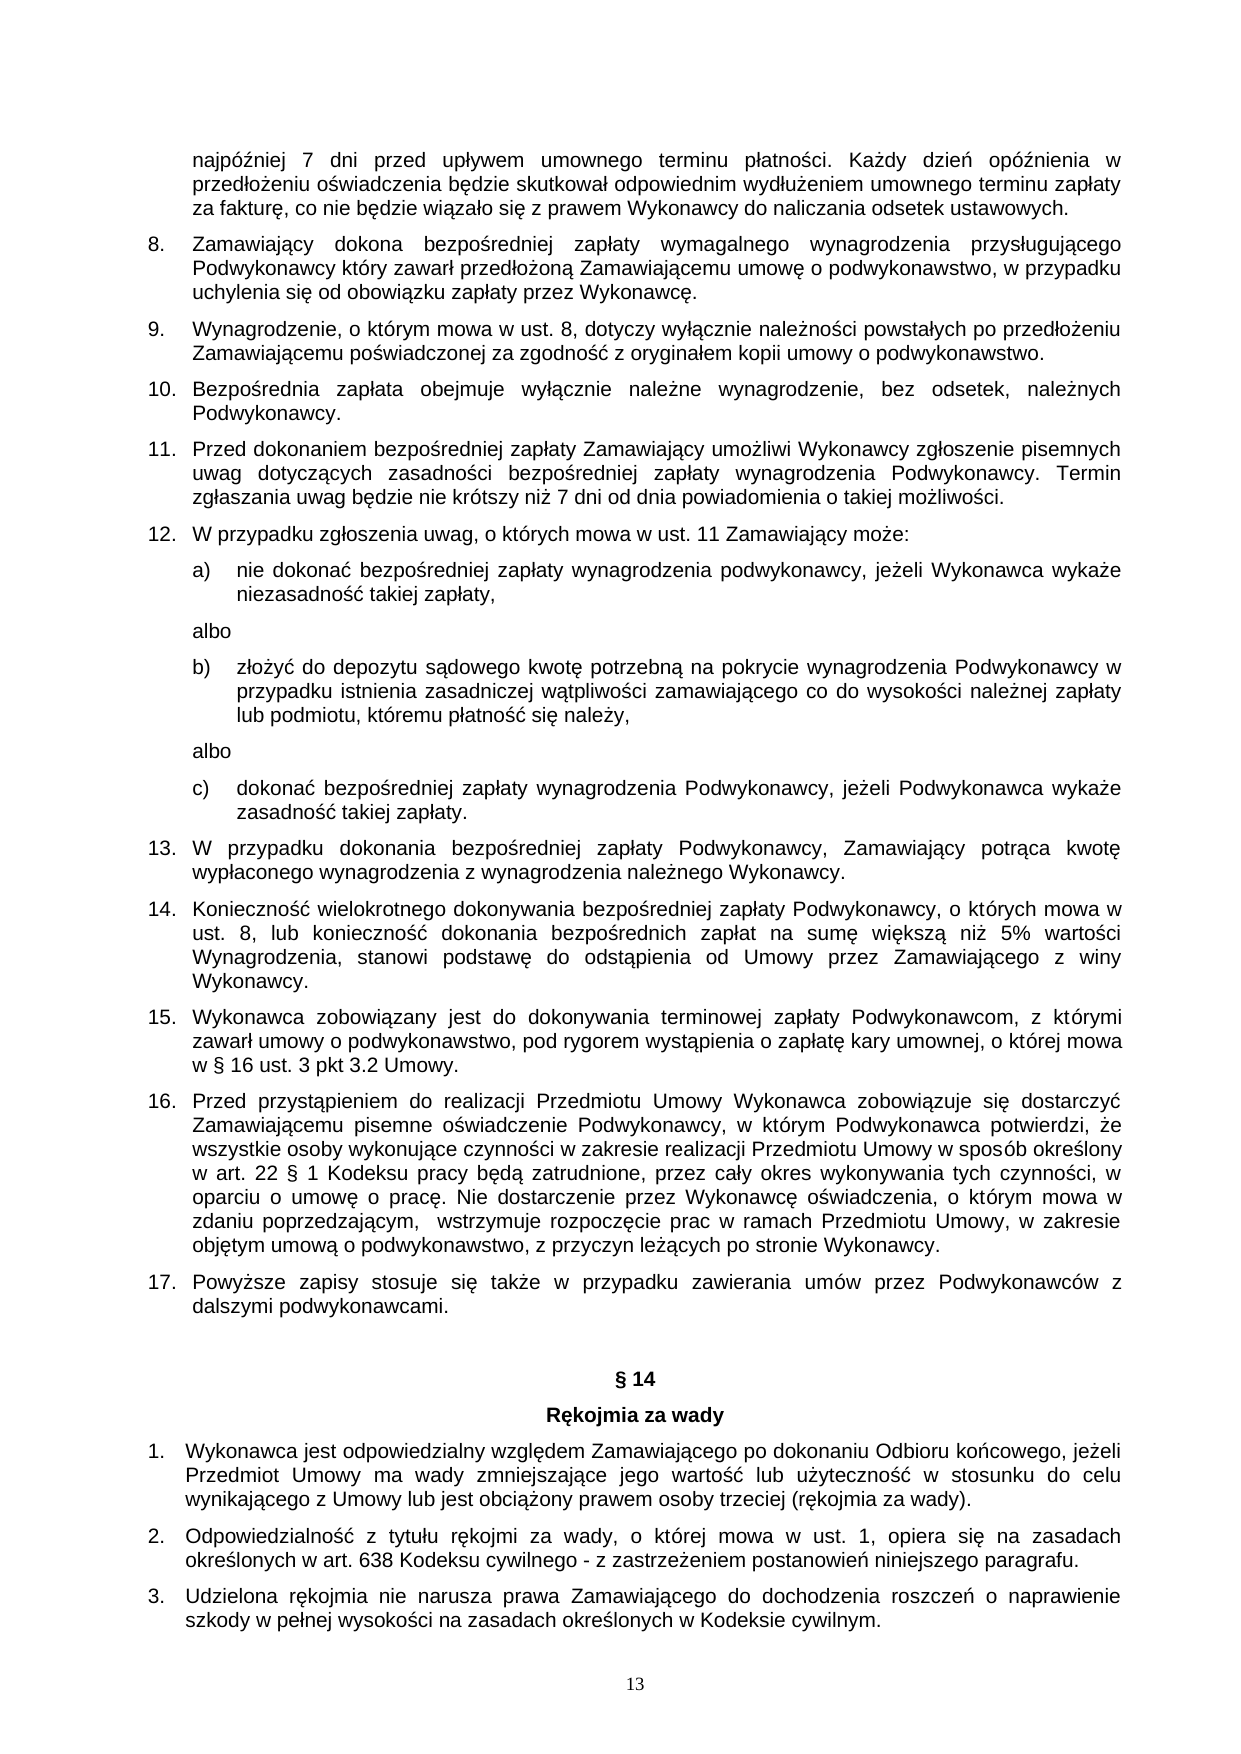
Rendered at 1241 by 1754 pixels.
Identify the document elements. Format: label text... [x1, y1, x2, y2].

list Przed przystąpieniem do realizacji Przedmiotu Umowy Wykonawca zobowiązuje się dostarczyć Zamawiającemu pisemne oświadczenie Podwykonawcy, w którym Podwykonawca potwierdzi, że wszystkie osoby wykonujące czynności w zakresie realizacji Przedmiotu Umowy w sposób określony w art. 22 § 1 Kodeksu pracy będą zatrudnione, przez cały okres wykonywania tych czynności, w oparciu o umowę o pracę. Nie dostarczenie przez Wykonawcę oświadczenia, o którym mowa w zdaniu poprzedzającym, wstrzymuje rozpoczęcie prac w ramach Przedmiotu Umowy, w zakresie objętym umową o podwykonawstwo, z przyczyn leżących po stronie Wykonawcy. [148, 1089, 1122, 1257]
text a) nie dokonać bezpośredniej zapłaty wynagrodzenia podwykonawcy, jeżeli Wykonawca wykaże niezasadność takiej zapłaty, [192, 558, 1122, 606]
text albo [192, 739, 1122, 763]
text albo [192, 618, 1122, 642]
text c) dokonać bezpośredniej zapłaty wynagrodzenia Podwykonawcy, jeżeli Podwykonawca wykaże zasadność takiej zapłaty. [192, 776, 1122, 824]
text b) złożyć do depozytu sądowego kwotę potrzebną na pokrycie wynagrodzenia Podwykonawcy w przypadku istnienia zasadniczej wątpliwości zamawiającego co do wysokości należnej zapłaty lub podmiotu, któremu płatność się należy, [192, 655, 1122, 727]
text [148, 148, 1122, 219]
text 8. Zamawiający dokona bezpośredniej zapłaty wymagalnego wynagrodzenia przysługującego Podwykonawcy który zawarł przedłożoną Zamawiającemu umowę o podwykonawstwo, w przypadku uchylenia się od obowiązku zapłaty przez Wykonawcę. [148, 232, 1122, 304]
text 15. Wykonawca zobowiązany jest do dokonywania terminowej zapłaty Podwykonawcom, z którymi zawarł umowy o podwykonawstwo, pod rygorem wystąpienia o zapłatę kary umownej, o której mowa w § 16 ust. 3 pkt 3.2 Umowy. [148, 1005, 1122, 1077]
text Rękojmia za wady [148, 1403, 1122, 1427]
text 10. Bezpośrednia zapłata obejmuje wyłącznie należne wynagrodzenie, bez odsetek, należnych Podwykonawcy. [148, 377, 1122, 425]
list Udzielona rękojmia nie narusza prawa Zamawiającego do dochodzenia roszczeń o naprawienie szkody w pełnej wysokości na zasadach określonych w Kodeksie cywilnym. [148, 1584, 1122, 1632]
list Odpowiedzialność z tytułu rękojmi za wady, o której mowa w ust. 1, opiera się na zasadach określonych w art. 638 Kodeksu cywilnego - z zastrzeżeniem postanowień niniejszego paragrafu. [148, 1524, 1122, 1572]
list Wykonawca jest odpowiedzialny względem Zamawiającego po dokonaniu Odbioru końcowego, jeżeli Przedmiot Umowy ma wady zmniejszające jego wartość lub użyteczność w stosunku do celu wynikającego z Umowy lub jest obciążony prawem osoby trzeciej (rękojmia za wady). [148, 1439, 1122, 1511]
text 13. W przypadku dokonania bezpośredniej zapłaty Podwykonawcy, Zamawiający potrąca kwotę wypłaconego wynagrodzenia z wynagrodzenia należnego Wykonawcy. [148, 836, 1122, 884]
text § 14 [148, 1366, 1122, 1390]
text 11. Przed dokonaniem bezpośredniej zapłaty Zamawiający umożliwi Wykonawcy zgłoszenie pisemnych uwag dotyczących zasadności bezpośredniej zapłaty wynagrodzenia Podwykonawcy. Termin zgłaszania uwag będzie nie krótszy niż 7 dni od dnia powiadomienia o takiej możliwości. [148, 437, 1122, 509]
text 14. Konieczność wielokrotnego dokonywania bezpośredniej zapłaty Podwykonawcy, o których mowa w ust. 8, lub konieczność dokonania bezpośrednich zapłat na sumę większą niż 5% wartości Wynagrodzenia, stanowi podstawę do odstąpienia od Umowy przez Zamawiającego z winy Wykonawcy. [148, 897, 1122, 992]
text 9. Wynagrodzenie, o którym mowa w ust. 8, dotyczy wyłącznie należności powstałych po przedłożeniu Zamawiającemu poświadczonej za zgodność z oryginałem kopii umowy o podwykonawstwo. [148, 316, 1122, 364]
text 17. Powyższe zapisy stosuje się także w przypadku zawierania umów przez Podwykonawców z dalszymi podwykonawcami. [148, 1269, 1122, 1317]
text 12. W przypadku zgłoszenia uwag, o których mowa w ust. 11 Zamawiający może: [148, 522, 1122, 546]
